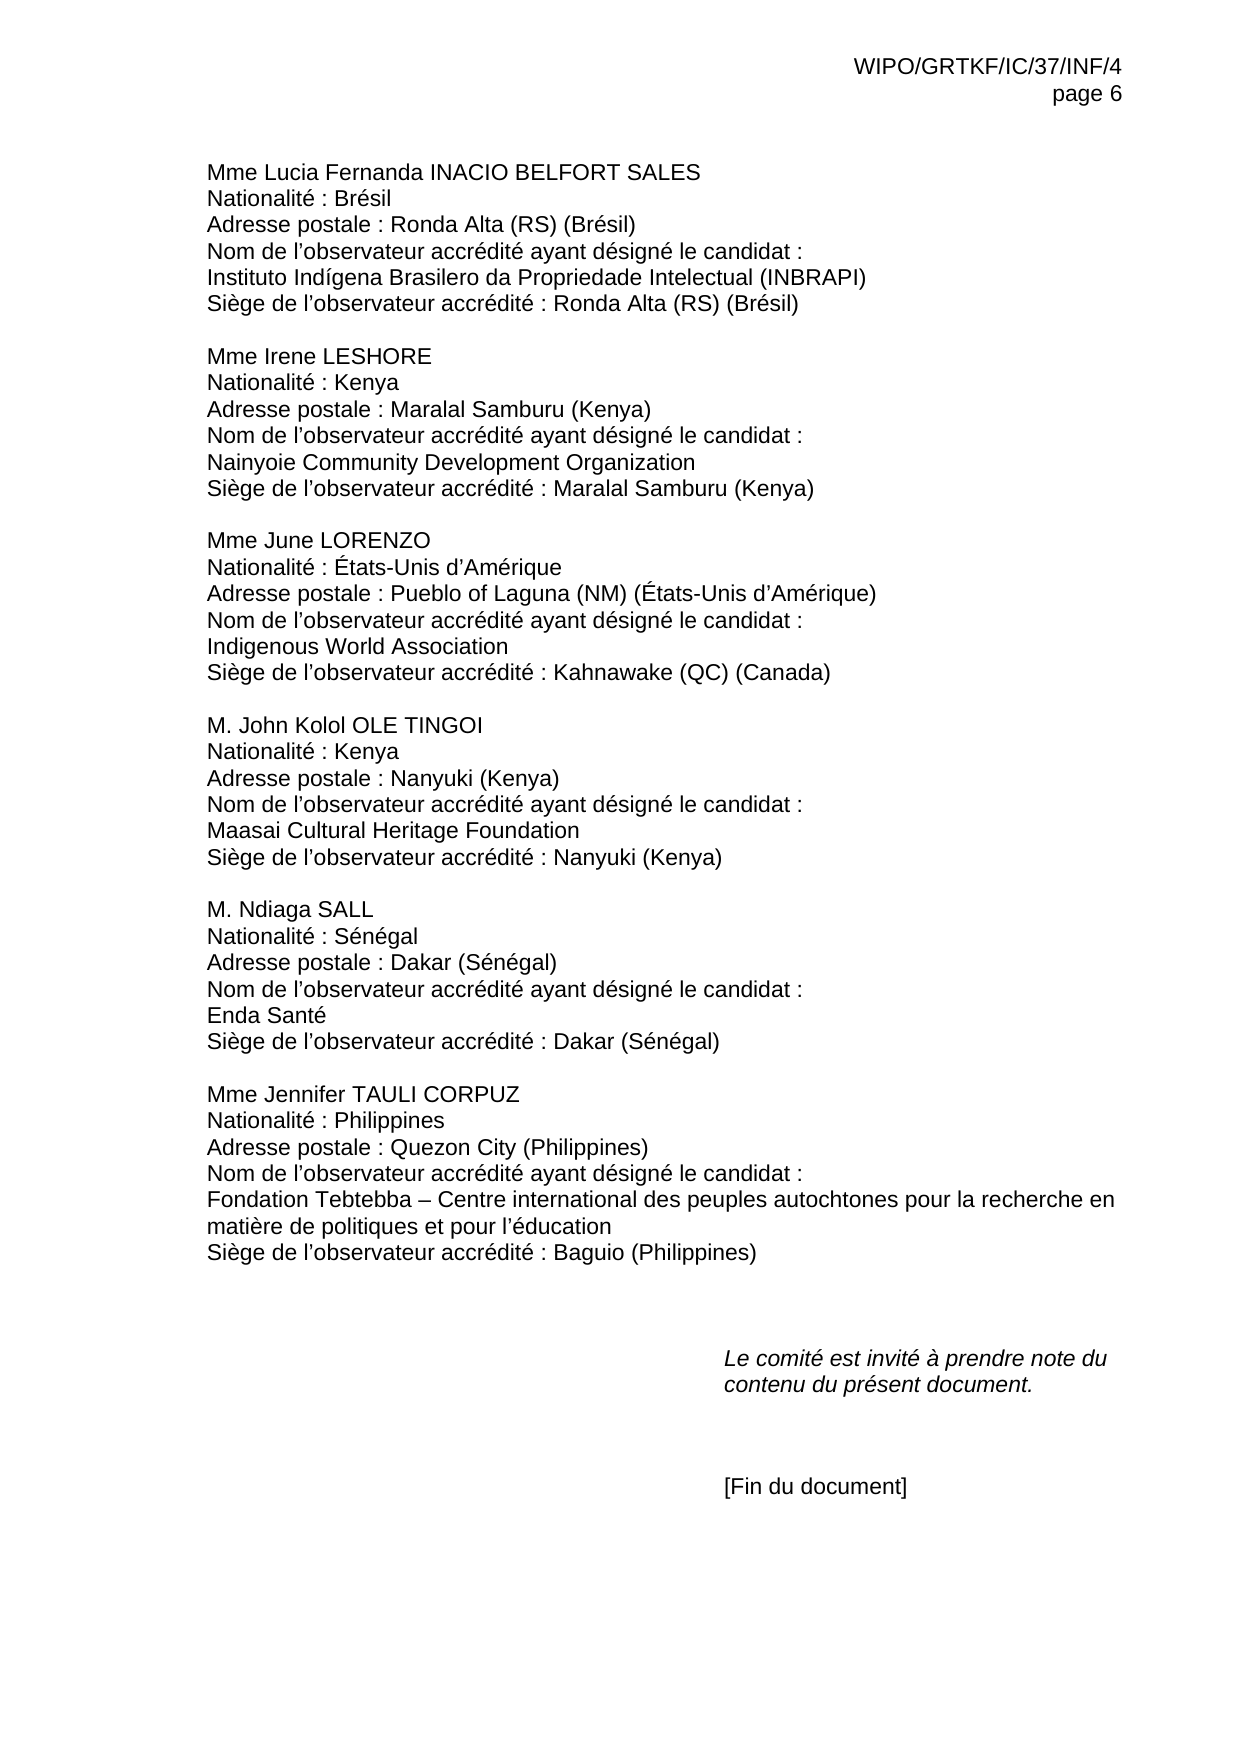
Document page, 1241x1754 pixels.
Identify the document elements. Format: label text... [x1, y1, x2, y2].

text Mme Lucia Fernanda INACIO BELFORT SALES [207, 158, 1122, 185]
text Siège de l’observateur accrédité : Baguio (Philippines) [207, 1239, 1122, 1265]
text Adresse postale : Quezon City (Philippines) [207, 1134, 1122, 1160]
text M. Ndiaga SALL [207, 896, 1122, 923]
text Nom de l’observateur accrédité ayant désigné le candidat : Indigenous World Association [207, 607, 1122, 659]
text [Fin du document] [724, 1473, 1122, 1499]
text Siège de l’observateur accrédité : Kahnawake (QC) (Canada) [207, 659, 1122, 686]
text Nationalité : Kenya [207, 369, 1122, 396]
text M. John Kolol OLE TINGOI [207, 712, 1122, 738]
text Nationalité : Brésil [207, 185, 1122, 211]
text Nom de l’observateur accrédité ayant désigné le candidat : Fondation Tebtebba – Centre international des peuples autochtones pour la recherche en matière de politiques et pour l’éducation [207, 1160, 1122, 1239]
text Instituto Indígena Brasilero da Propriedade Intelectual (INBRAPI) [207, 264, 1122, 290]
text Mme Jennifer TAULI CORPUZ [207, 1081, 1122, 1107]
text Adresse postale : Pueblo of Laguna (NM) (États-Unis d’Amérique) [207, 580, 1122, 607]
text Adresse postale : Maralal Samburu (Kenya) [207, 396, 1122, 422]
text Nationalité : Philippines [207, 1107, 1122, 1134]
text Nationalité : Sénégal [207, 923, 1122, 949]
text Adresse postale : Dakar (Sénégal) Nom de l’observateur accrédité ayant désigné le candidat : Enda Santé Siège de l’observateur accrédité : Dakar (Sénégal) [207, 949, 1122, 1054]
text Mme June LORENZO [207, 527, 1122, 554]
list Le comité est invité à prendre note du contenu du présent document. [724, 1344, 1122, 1397]
text Nationalité : Kenya [207, 738, 1122, 765]
text Siège de l’observateur accrédité : Maralal Samburu (Kenya) [207, 475, 1122, 501]
text Siège de l’observateur accrédité : Ronda Alta (RS) (Brésil) [207, 290, 1122, 317]
text Mme Irene LESHORE [207, 343, 1122, 369]
text Nom de l’observateur accrédité ayant désigné le candidat : [207, 238, 1122, 264]
text Nom de l’observateur accrédité ayant désigné le candidat : Nainyoie Community Development Organization [207, 422, 1122, 475]
text Adresse postale : Ronda Alta (RS) (Brésil) [207, 211, 1122, 238]
text Nationalité : États-Unis d’Amérique [207, 554, 1122, 580]
text Adresse postale : Nanyuki (Kenya) Nom de l’observateur accrédité ayant désigné le candidat : Maasai Cultural Heritage Foundation Siège de l’observateur accrédité : Nanyuki (Kenya) [207, 765, 1122, 870]
